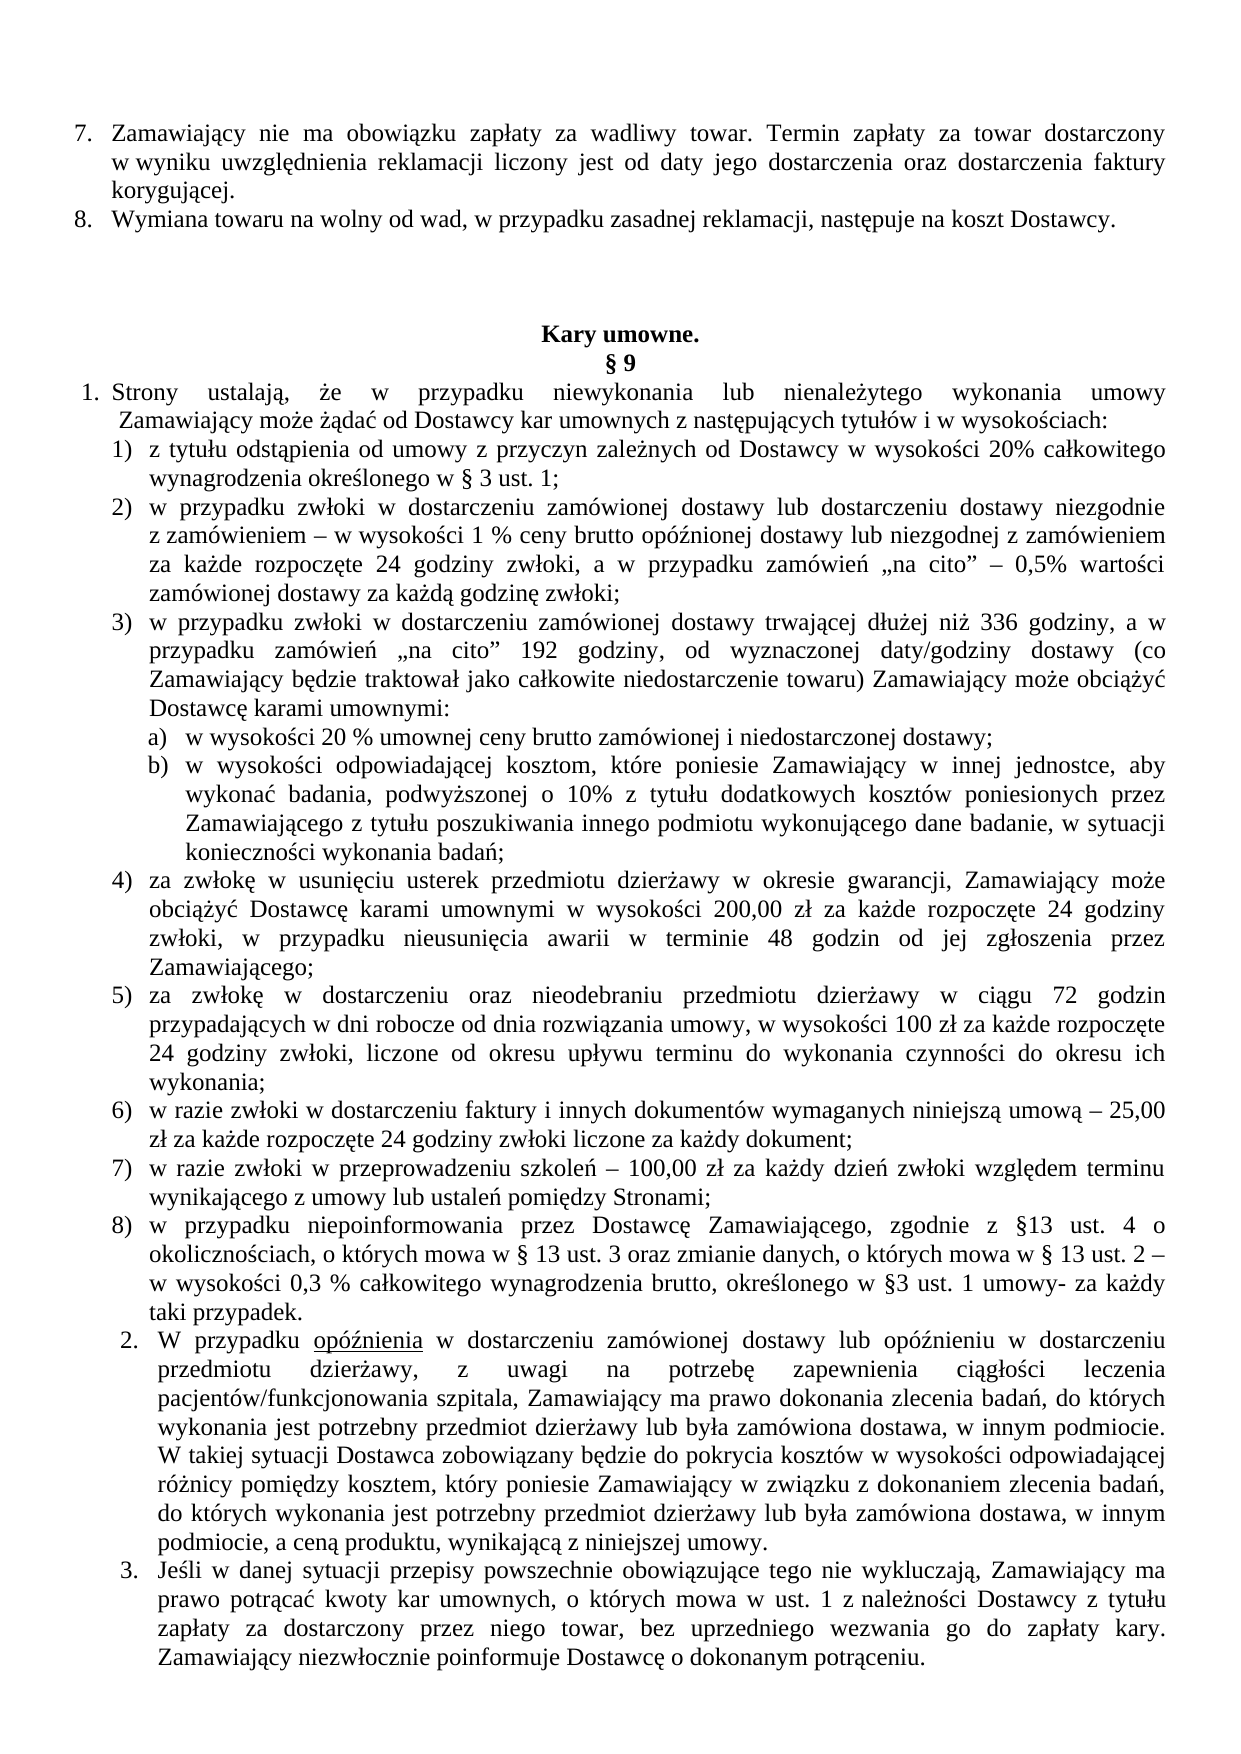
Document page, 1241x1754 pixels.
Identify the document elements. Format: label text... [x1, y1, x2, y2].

list w przypadku niepoinformowania przez Dostawcę Zamawiającego, zgodnie z §13 ust. 4 o okolicznościach, o których mowa w § 13 ust. 3 oraz zmianie danych, o których mowa w § 13 ust. 2 – w wysokości 0,3 % całkowitego wynagrodzenia brutto, określonego w §3 ust. 1 umowy- za każdy taki przypadek. [111, 1211, 1166, 1326]
list w wysokości odpowiadającej kosztom, które poniesie Zamawiający w innej jednostce, aby wykonać badania, podwyższonej o 10% z tytułu dodatkowych kosztów poniesionych przez Zamawiającego z tytułu poszukiwania innego podmiotu wykonującego dane badanie, w sytuacji konieczności wykonania badań; [148, 751, 1166, 866]
list Wymiana towaru na wolny od wad, w przypadku zasadnej reklamacji, następuje na koszt Dostawcy. [74, 204, 1166, 233]
text Kary umowne. [74, 319, 1166, 348]
list w wysokości 20 % umownej ceny brutto zamówionej i niedostarczonej dostawy; [148, 722, 1166, 751]
list z tytułu odstąpienia od umowy z przyczyn zależnych od Dostawcy w wysokości 20% całkowitego wynagrodzenia określonego w § 3 ust. 1; [111, 434, 1166, 492]
list za zwłokę w usunięciu usterek przedmiotu dzierżawy w okresie gwarancji, Zamawiający może obciążyć Dostawcę karami umownymi w wysokości 200,00 zł za każde rozpoczęte 24 godziny zwłoki, w przypadku nieusunięcia awarii w terminie 48 godzin od jej zgłoszenia przez Zamawiającego; [112, 866, 1166, 981]
list Jeśli w danej sytuacji przepisy powszechnie obowiązujące tego nie wykluczają, Zamawiający ma prawo potrącać kwoty kar umownych, o których mowa w ust. 1 z należności Dostawcy z tytułu zapłaty za dostarczony przez niego towar, bez uprzedniego wezwania go do zapłaty kary. Zamawiający niezwłocznie poinformuje Dostawcę o dokonanym potrąceniu. [120, 1556, 1166, 1671]
list w przypadku zwłoki w dostarczeniu zamówionej dostawy trwającej dłużej niż 336 godziny, a w przypadku zamówień „na cito” 192 godziny, od wyznaczonej daty/godziny dostawy (co Zamawiający będzie traktował jako całkowite niedostarczenie towaru) Zamawiający może obciążyć Dostawcę karami umownymi: [111, 607, 1166, 722]
list w razie zwłoki w dostarczeniu faktury i innych dokumentów wymaganych niniejszą umową – 25,00 zł za każde rozpoczęte 24 godziny zwłoki liczone za każdy dokument; [111, 1096, 1166, 1153]
list w razie zwłoki w przeprowadzeniu szkoleń – 100,00 zł za każdy dzień zwłoki względem terminu wynikającego z umowy lub ustaleń pomiędzy Stronami; [111, 1153, 1166, 1211]
list W przypadku opóźnienia w dostarczeniu zamówionej dostawy lub opóźnieniu w dostarczeniu przedmiotu dzierżawy, z uwagi na potrzebę zapewnienia ciągłości leczenia pacjentów/funkcjonowania szpitala, Zamawiający ma prawo dokonania zlecenia badań, do których wykonania jest potrzebny przedmiot dzierżawy lub była zamówiona dostawa, w innym podmiocie. W takiej sytuacji Dostawca zobowiązany będzie do pokrycia kosztów w wysokości odpowiadającej różnicy pomiędzy kosztem, który poniesie Zamawiający w związku z dokonaniem zlecenia badań, do których wykonania jest potrzebny przedmiot dzierżawy lub była zamówiona dostawa, w innym podmiocie, a ceną produktu, wynikającą z niniejszej umowy. [120, 1326, 1166, 1556]
text § 9 [74, 348, 1166, 377]
list Zamawiający nie ma obowiązku zapłaty za wadliwy towar. Termin zapłaty za towar dostarczony w wyniku uwzględnienia reklamacji liczony jest od daty jego dostarczenia oraz dostarczenia faktury korygującej. [74, 118, 1166, 204]
list za zwłokę w dostarczeniu oraz nieodebraniu przedmiotu dzierżawy w ciągu 72 godzin przypadających w dni robocze od dnia rozwiązania umowy, w wysokości 100 zł za każde rozpoczęte 24 godziny zwłoki, liczone od okresu upływu terminu do wykonania czynności do okresu ich wykonania; [111, 981, 1166, 1096]
list w przypadku zwłoki w dostarczeniu zamówionej dostawy lub dostarczeniu dostawy niezgodnie z zamówieniem – w wysokości 1 % ceny brutto opóźnionej dostawy lub niezgodnej z zamówieniem za każde rozpoczęte 24 godziny zwłoki, a w przypadku zamówień „na cito” – 0,5% wartości zamówionej dostawy za każdą godzinę zwłoki; [111, 492, 1166, 607]
list Strony ustalają, że w przypadku niewykonania lub nienależytego wykonania umowy Zamawiający może żądać od Dostawcy kar umownych z następujących tytułów i w wysokościach: [81, 377, 1166, 434]
